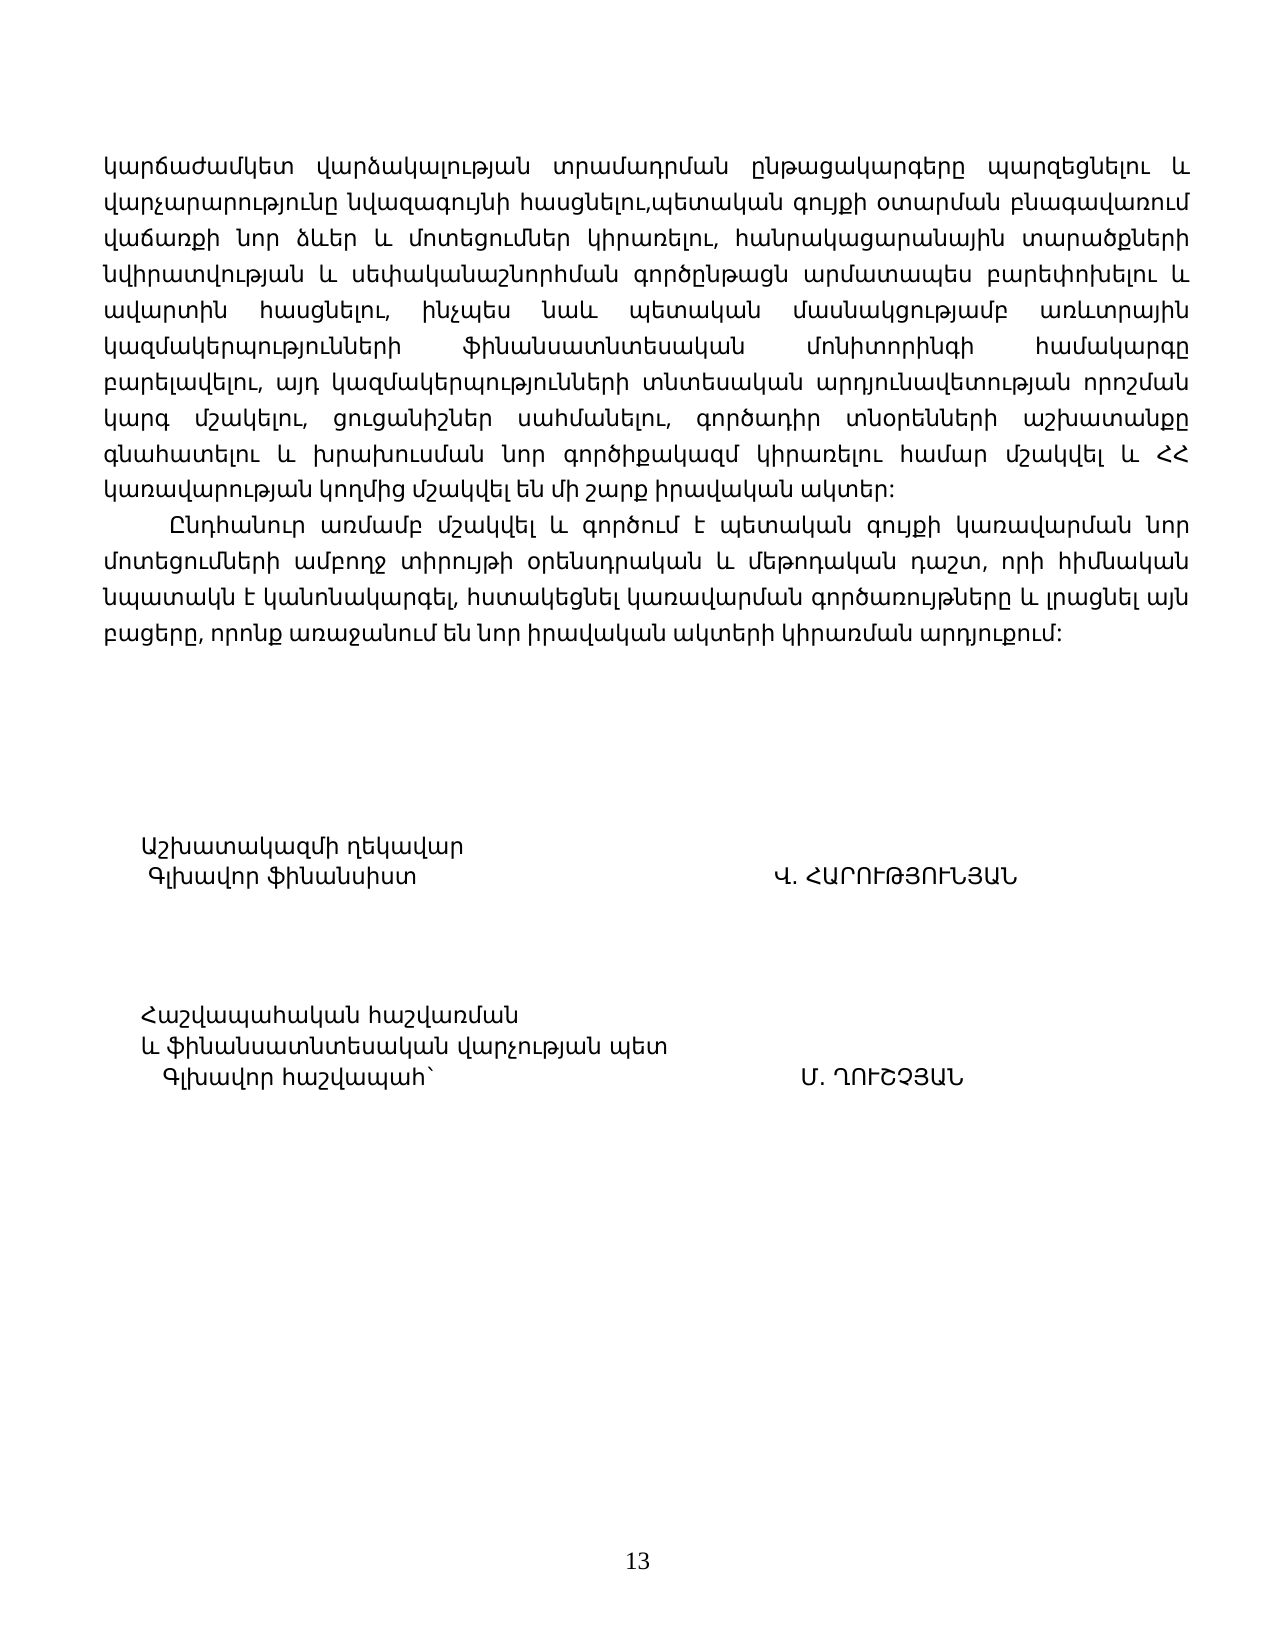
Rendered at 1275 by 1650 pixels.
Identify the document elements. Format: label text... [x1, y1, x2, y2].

text և ֆինանսատնտեսական վարչության պետ [103, 1033, 1191, 1060]
text Հաշվապահական հաշվառման [103, 1003, 1191, 1029]
text Ընդհանուր առմամբ մշակվել և գործում է պետական գույքի կառավարման նոր մոտեցումների ամբողջ տիրույթի օրենսդրական և մեթոդական դաշտ, որի հիմնական նպատակն է կանոնակարգել, հստակեցնել կառավարման գործառույթները և լրացնել այն բացերը, որոնք առաջանում են նոր իրավական ակտերի կիրառման արդյուքում: [103, 509, 1191, 648]
text Գլխավոր ֆինանսիստ Վ. ՀԱՐՈՒԹՅՈՒՆՅԱՆ [103, 863, 1191, 890]
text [103, 150, 1191, 505]
text Գլխավոր հաշվապահ` Մ. ՂՈՒՇՉՅԱՆ [103, 1064, 1191, 1091]
text Աշխատակազմի ղեկավար [103, 833, 1191, 859]
